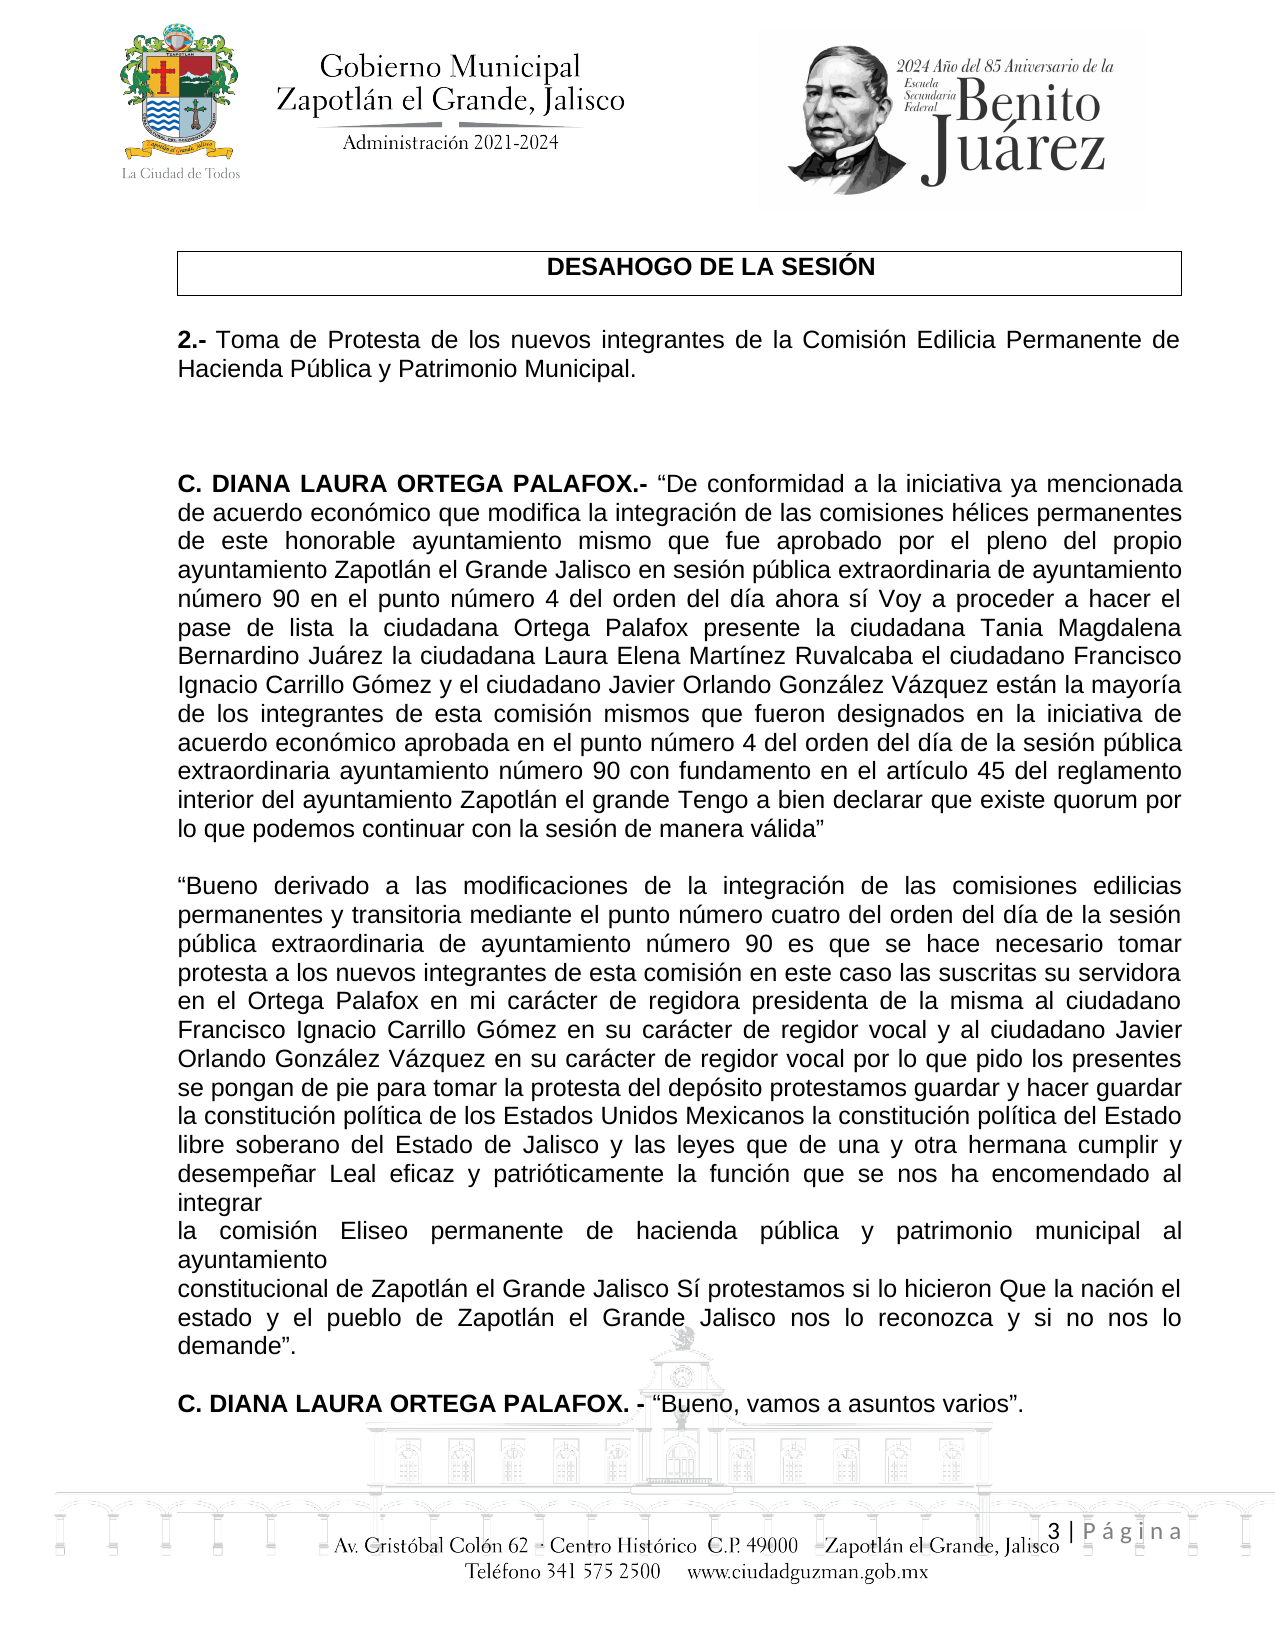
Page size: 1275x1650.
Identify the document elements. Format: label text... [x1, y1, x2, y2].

text C. DIANA LAURA ORTEGA PALAFOX. - “Bueno, vamos a asuntos varios”. [177, 1389, 1183, 1418]
text C. DIANA LAURA ORTEGA PALAFOX.- “De conformidad a la iniciativa ya mencionada de acuerdo económico que modifica la integración de las comisiones hélices permanentes de este honorable ayuntamiento mismo que fue aprobado por el pleno del propio ayuntamiento Zapotlán el Grande Jalisco en sesión pública extraordinaria de ayuntamiento número 90 en el punto número 4 del orden del día ahora sí Voy a proceder a hacer el pase de lista la ciudadana Ortega Palafox presente la ciudadana Tania Magdalena Bernardino Juárez la ciudadana Laura Elena Martínez Ruvalcaba el ciudadano Francisco Ignacio Carrillo Gómez y el ciudadano Javier Orlando González Vázquez están la mayoría de los integrantes de esta comisión mismos que fueron designados en la iniciativa de acuerdo económico aprobada en el punto número 4 del orden del día de la sesión pública extraordinaria ayuntamiento número 90 con fundamento en el artículo 45 del reglamento interior del ayuntamiento Zapotlán el grande Tengo a bien declarar que existe quorum por lo que podemos continuar con la sesión de manera válida” [177, 469, 1183, 843]
text “Bueno derivado a las modificaciones de la integración de las comisiones edilicias permanentes y transitoria mediante el punto número cuatro del orden del día de la sesión pública extraordinaria de ayuntamiento número 90 es que se hace necesario tomar protesta a los nuevos integrantes de esta comisión en este caso las suscritas su servidora en el Ortega Palafox en mi carácter de regidora presidenta de la misma al ciudadano Francisco Ignacio Carrillo Gómez en su carácter de regidor vocal y al ciudadano Javier Orlando González Vázquez en su carácter de regidor vocal por lo que pido los presentes se pongan de pie para tomar la protesta del depósito protestamos guardar y hacer guardar la constitución política de los Estados Unidos Mexicanos la constitución política del Estado libre soberano del Estado de Jalisco y las leyes que de una y otra hermana cumplir y desempeñar Leal eficaz y patrióticamente la función que se nos ha encomendado al integrar [177, 871, 1183, 1216]
picture [41, 0, 1275, 1627]
text constitucional de Zapotlán el Grande Jalisco Sí protestamos si lo hicieron Que la nación el estado y el pueblo de Zapotlán el Grande Jalisco nos lo reconozca y si no nos lo demande”. [177, 1274, 1183, 1360]
text 2.- Toma de Protesta de los nuevos integrantes de la Comisión Edilicia Permanente de Hacienda Pública y Patrimonio Municipal. [177, 325, 1181, 383]
table_header DESAHOGO DE LA SESIÓN [178, 252, 1181, 295]
text la comisión Eliseo permanente de hacienda pública y patrimonio municipal al ayuntamiento [177, 1216, 1183, 1274]
